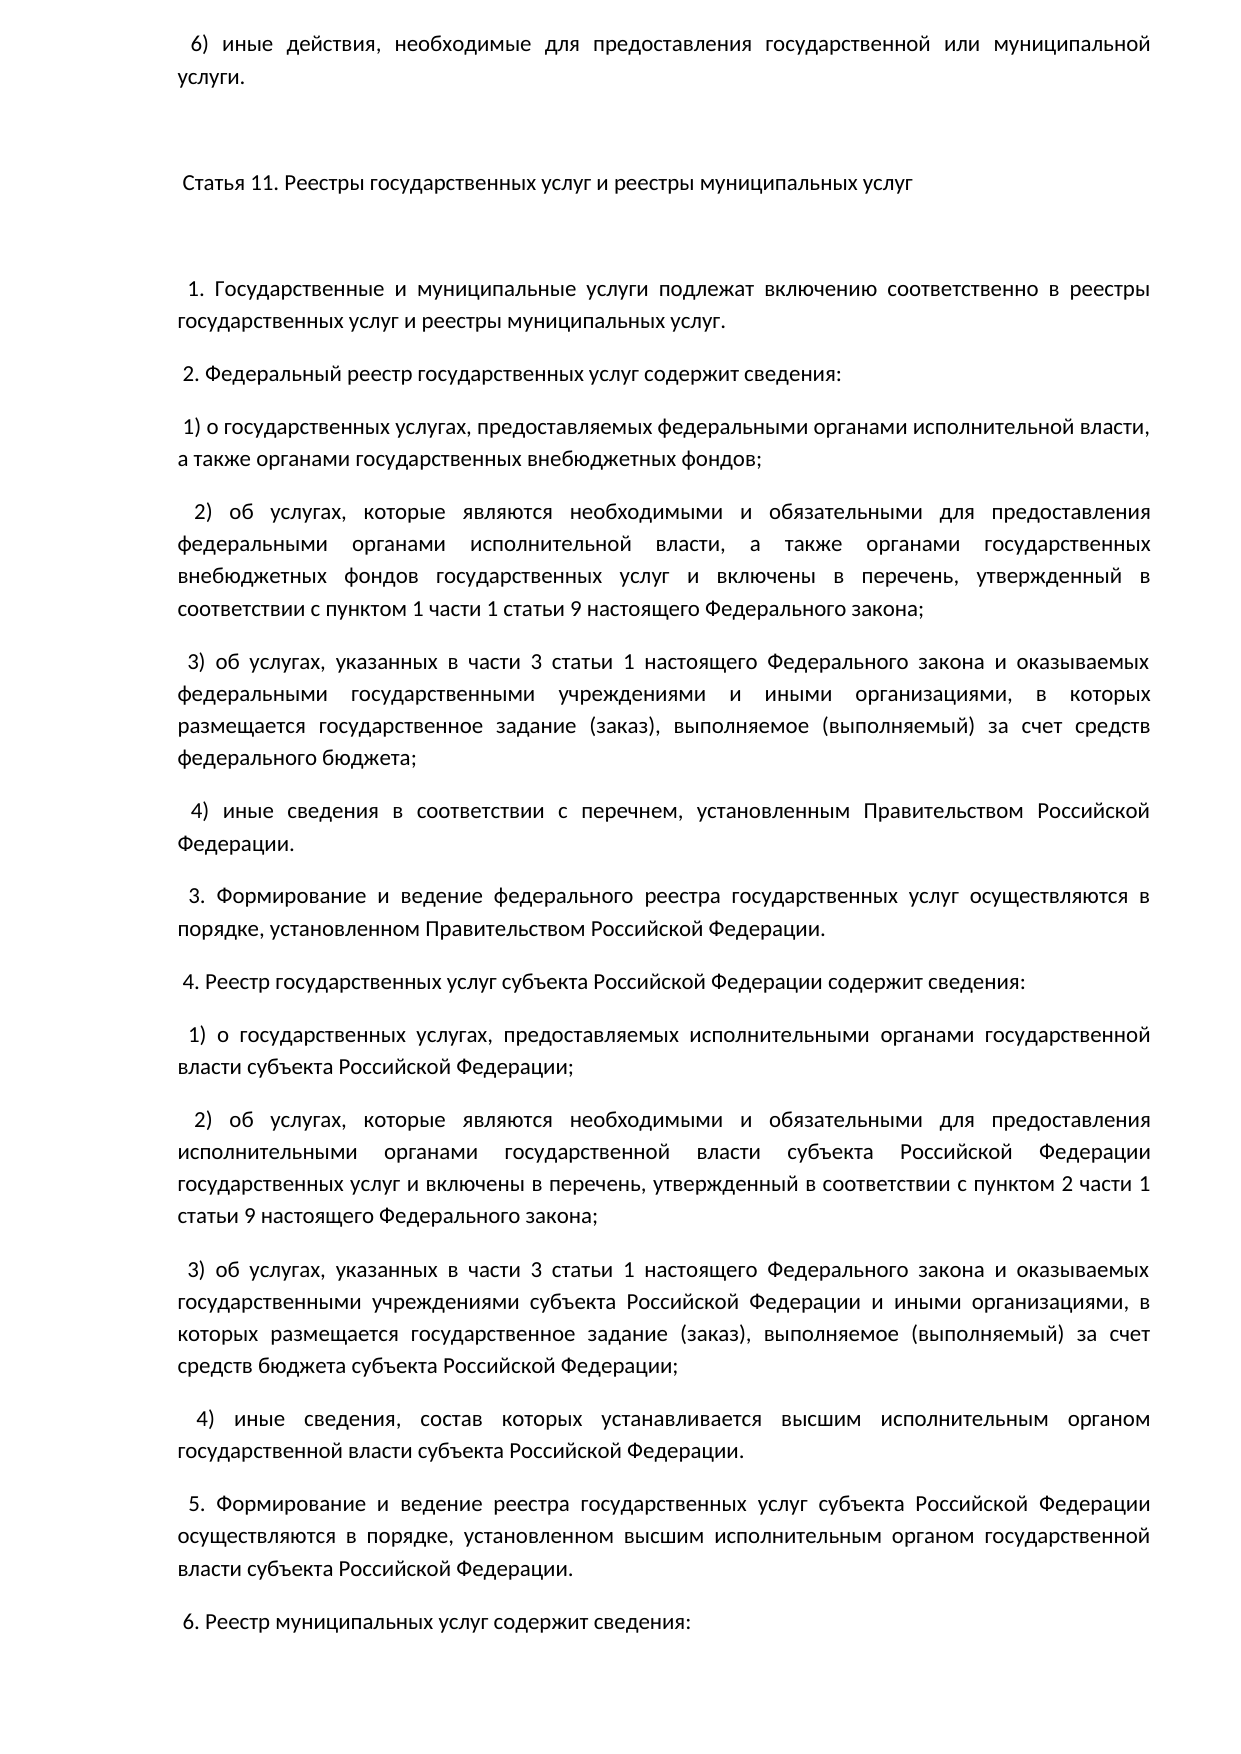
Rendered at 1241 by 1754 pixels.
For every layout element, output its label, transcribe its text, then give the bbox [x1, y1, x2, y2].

text 1) о государственных услугах, предоставляемых исполнительными органами государственной власти субъекта Российской Федерации; [177, 1020, 1152, 1080]
text 4) иные сведения в соответствии с перечнем, установленным Правительством Российской Федерации. [177, 796, 1152, 857]
text 4. Реестр государственных услуг субъекта Российской Федерации содержит сведения: [177, 967, 1152, 995]
text 1) о государственных услугах, предоставляемых федеральными органами исполнительной власти, а также органами государственных внебюджетных фондов; [177, 412, 1152, 472]
text 3) об услугах, указанных в части 3 статьи 1 настоящего Федерального закона и оказываемых федеральными государственными учреждениями и иными организациями, в которых размещается государственное задание (заказ), выполняемое (выполняемый) за счет средств федерального бюджета; [177, 647, 1152, 771]
text Статья 11. Реестры государственных услуг и реестры муниципальных услуг [177, 168, 1152, 196]
text 2) об услугах, которые являются необходимыми и обязательными для предоставления исполнительными органами государственной власти субъекта Российской Федерации государственных услуг и включены в перечень, утвержденный в соответствии с пунктом 2 части 1 статьи 9 настоящего Федерального закона; [177, 1105, 1152, 1230]
text 4) иные сведения, состав которых устанавливается высшим исполнительным органом государственной власти субъекта Российской Федерации. [177, 1404, 1152, 1464]
text 3. Формирование и ведение федерального реестра государственных услуг осуществляются в порядке, установленном Правительством Российской Федерации. [177, 882, 1152, 942]
text 3) об услугах, указанных в части 3 статьи 1 настоящего Федерального закона и оказываемых государственными учреждениями субъекта Российской Федерации и иными организациями, в которых размещается государственное задание (заказ), выполняемое (выполняемый) за счет средств бюджета субъекта Российской Федерации; [177, 1255, 1152, 1379]
text 1. Государственные и муниципальные услуги подлежат включению соответственно в реестры государственных услуг и реестры муниципальных услуг. [177, 274, 1152, 334]
text 6) иные действия, необходимые для предоставления государственной или муниципальной услуги. [177, 29, 1152, 90]
text 2) об услугах, которые являются необходимыми и обязательными для предоставления федеральными органами исполнительной власти, а также органами государственных внебюджетных фондов государственных услуг и включены в перечень, утвержденный в соответствии с пунктом 1 части 1 статьи 9 настоящего Федерального закона; [177, 497, 1152, 622]
text 2. Федеральный реестр государственных услуг содержит сведения: [177, 359, 1152, 387]
text 5. Формирование и ведение реестра государственных услуг субъекта Российской Федерации осуществляются в порядке, установленном высшим исполнительным органом государственной власти субъекта Российской Федерации. [177, 1489, 1152, 1582]
text 6. Реестр муниципальных услуг содержит сведения: [177, 1607, 1152, 1635]
